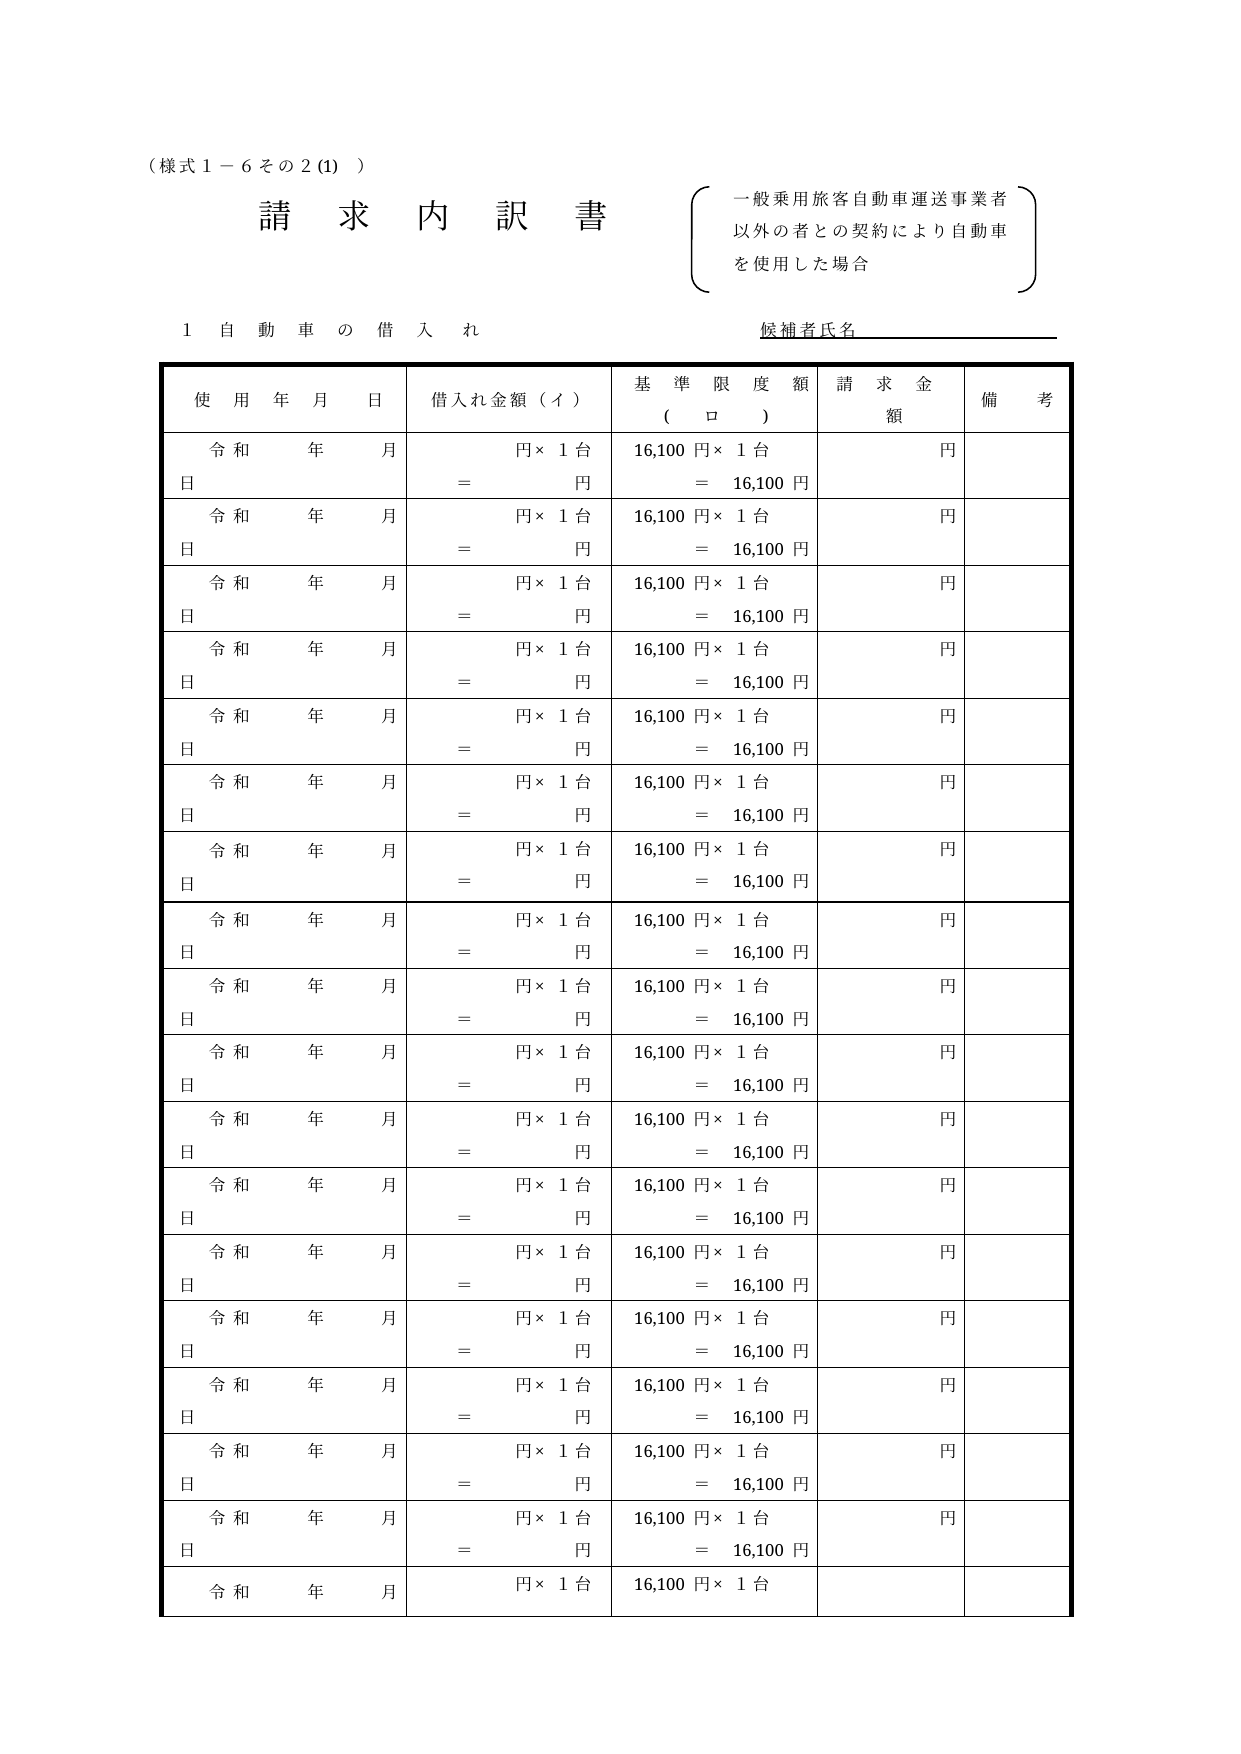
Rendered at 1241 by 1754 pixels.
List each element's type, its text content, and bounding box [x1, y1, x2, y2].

table_cell 16,100円×１台 ＝ 16,100円 [612, 832, 817, 901]
table_cell 円 [818, 1301, 964, 1367]
table_header 一般乗用旅客自動車運送事業者 以外の者との契約により自動車 を使用した場合 [701, 182, 1092, 280]
table_cell 円 [818, 1434, 964, 1499]
table_cell 16,100円×１台 ＝ 16,100円 [612, 566, 817, 631]
table_cell 16,100円×１台 ＝ 16,100円 [612, 1301, 817, 1367]
table_cell 令和 年 月 日 [164, 1035, 406, 1101]
table_cell [965, 765, 1069, 831]
table_cell 16,100円×１台 ＝ 16,100円 [612, 969, 817, 1034]
table_cell [965, 1567, 1069, 1616]
table_cell 円×１台 ＝ 円 [407, 1501, 611, 1566]
table_cell 円 [818, 632, 964, 698]
table_cell 円 [818, 499, 964, 565]
table_cell 16,100円×１台 ＝ 16,100円 [612, 699, 817, 764]
table_cell 円×１台 ＝ 円 [407, 699, 611, 764]
table_cell [965, 699, 1069, 764]
table_cell 令和 年 月 日 [164, 765, 406, 831]
table_cell 円×１台 ＝ 円 [407, 1235, 611, 1300]
table_cell 令和 年 月 日 [164, 566, 406, 631]
table_cell 令和 年 月 日 [164, 1102, 406, 1167]
table_cell 円 [818, 699, 964, 764]
table_cell 令和 年 月 日 [164, 1168, 406, 1234]
table_cell 16,100円×１台 ＝ 16,100円 [612, 1235, 817, 1300]
table_cell 令和 年 月 日 [164, 1501, 406, 1566]
table_cell 令和 年 月 日 [164, 969, 406, 1034]
table_cell 円×１台 ＝ 円 [407, 1434, 611, 1499]
table_cell [965, 1368, 1069, 1433]
table_cell 16,100円×１台 ＝ 16,100円 [612, 1035, 817, 1101]
table_cell 円 [818, 1168, 964, 1234]
table_cell [965, 1235, 1069, 1300]
table_header 請 求 内 訳 書 [144, 182, 701, 280]
table_cell 円×１台 ＝ 円 [407, 765, 611, 831]
table_cell 円 [818, 1368, 964, 1433]
table_cell 令和 年 月 日 [164, 1434, 406, 1499]
table_cell 16,100円×１台 ＝ 16,100円 [612, 765, 817, 831]
table_cell 令和 年 月 日 [164, 699, 406, 764]
table_cell 円×１台 ＝ 円 [407, 499, 611, 565]
table_header 基準限度額 (ロ) [612, 367, 817, 432]
table_cell 令和 年 月 日 [164, 1301, 406, 1367]
table_cell 令和 年 月 日 [164, 832, 406, 901]
table_cell [965, 1434, 1069, 1499]
table_cell 円×１台 ＝ 円 [407, 832, 611, 901]
table_header 備考 [965, 367, 1069, 432]
table_cell 円 [818, 765, 964, 831]
table_cell 16,100円×１台 ＝ 16,100円 [612, 632, 817, 698]
table_cell 16,100円×１台 ＝ 16,100円 [612, 499, 817, 565]
table_cell 円 [818, 1567, 964, 1616]
table_header 請求金額 [818, 367, 964, 432]
table_cell 円×１台 ＝ 円 [407, 566, 611, 631]
table_cell 16,100円×１台 ＝ 16,100円 [612, 1434, 817, 1499]
table_cell 円×１台 ＝ 円 [407, 1368, 611, 1433]
table_cell 16,100円×１台 ＝ 16,100円 [612, 1168, 817, 1234]
table_cell 令和 年 月 日 [164, 433, 406, 498]
table_cell [965, 499, 1069, 565]
table_cell [965, 969, 1069, 1034]
table_cell 令和 年 月 日 [164, 903, 406, 968]
table_cell 円 [818, 903, 964, 968]
table_cell 令和 年 月 日 [164, 1235, 406, 1300]
table_cell [965, 566, 1069, 631]
table_cell 円×１台 ＝ 円 [407, 632, 611, 698]
table_cell [965, 1301, 1069, 1367]
table_cell 円×１台 ＝ 円 [407, 1102, 611, 1167]
table_cell 16,100円×１台 ＝ 16,100円 [612, 1501, 817, 1566]
table_cell 令和 年 月 日 [164, 1567, 406, 1616]
table_header 使用年月日 [164, 367, 406, 432]
table_cell 円 [818, 832, 964, 901]
table_cell [965, 632, 1069, 698]
table_header 借入れ金額（イ） [407, 367, 611, 432]
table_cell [612, 1567, 817, 1616]
table_cell 円 [818, 1035, 964, 1101]
table_cell [965, 832, 1069, 901]
table_cell 16,100円×１台 ＝ 16,100円 [612, 903, 817, 968]
table_cell 令和 年 月 日 [164, 632, 406, 698]
table_cell 円×１台 ＝ 円 [407, 1168, 611, 1234]
table_cell 円 [818, 1501, 964, 1566]
table_cell 16,100円×１台 ＝ 16,100円 [612, 1102, 817, 1167]
table_cell [965, 433, 1069, 498]
table_cell 円 [818, 1102, 964, 1167]
table_cell 円×１台 ＝ 円 [407, 1567, 611, 1616]
table_cell [965, 903, 1069, 968]
text １ 自動車の借入れ 候補者氏名 [139, 312, 1137, 345]
table_cell 16,100円×１台 ＝ 16,100円 [612, 1368, 817, 1433]
table_cell 円×１台 ＝ 円 [407, 969, 611, 1034]
table_cell 円 [818, 566, 964, 631]
table_cell [965, 1168, 1069, 1234]
table_cell 円 [818, 969, 964, 1034]
table_cell 円 [818, 433, 964, 498]
table_cell 円 [818, 1235, 964, 1300]
table_cell 円×１台 ＝ 円 [407, 433, 611, 498]
table_cell 円×１台 ＝ 円 [407, 1301, 611, 1367]
table_cell [965, 1102, 1069, 1167]
table_cell [965, 1035, 1069, 1101]
table_cell 令和 年 月 日 [164, 1368, 406, 1433]
table_cell 円×１台 ＝ 円 [407, 1035, 611, 1101]
text （様式１－６その２(1)） [139, 149, 1082, 182]
table_cell [965, 1501, 1069, 1566]
table_cell 16,100円×１台 ＝ 16,100円 [612, 433, 817, 498]
table_cell 令和 年 月 日 [164, 499, 406, 565]
table_cell 円×１台 ＝ 円 [407, 903, 611, 968]
